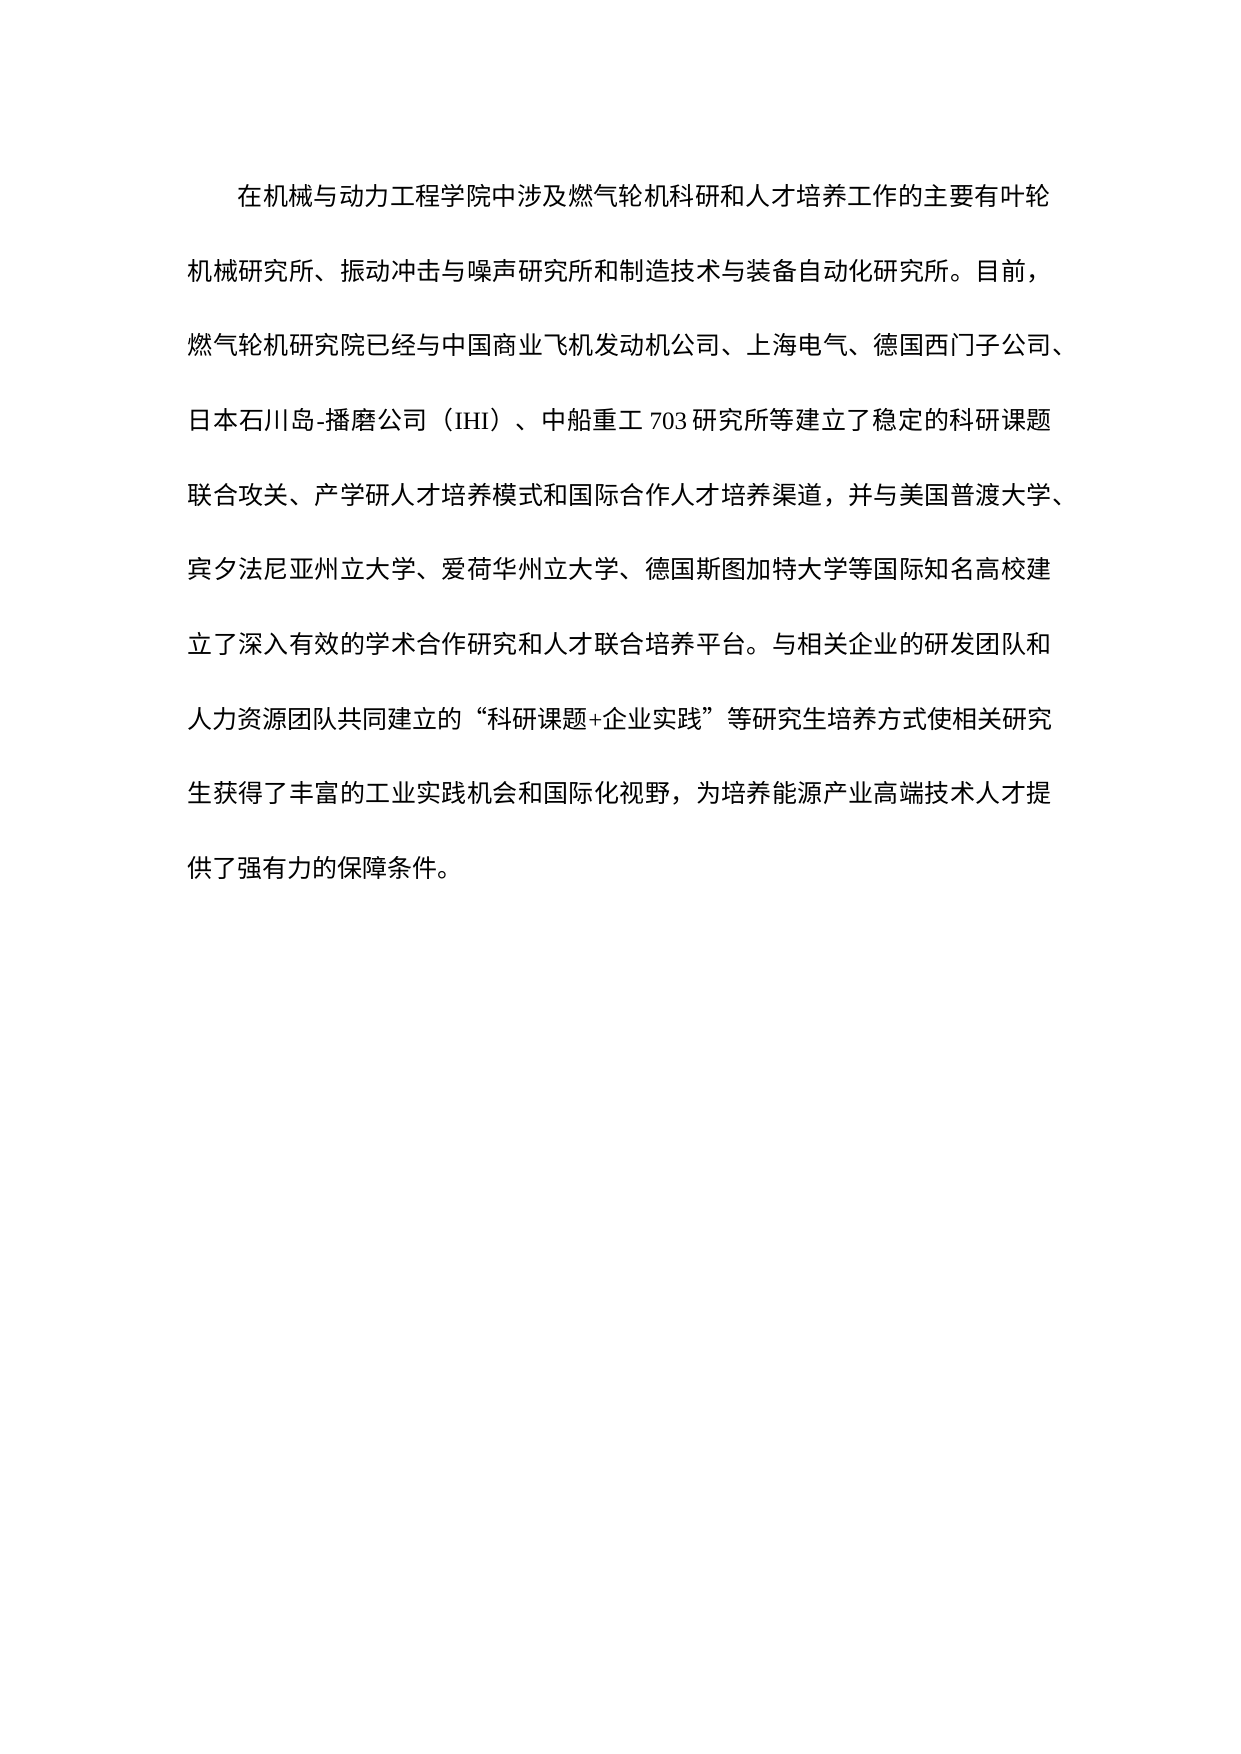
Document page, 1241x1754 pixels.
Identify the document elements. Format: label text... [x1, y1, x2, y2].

text 在机械与动力工程学院中涉及燃气轮机科研和人才培养工作的主要有叶轮机械研究所、振动冲击与噪声研究所和制造技术与装备自动化研究所。目前，燃气轮机研究院已经与中国商业飞机发动机公司、上海电气、德国西门子公司、日本石川岛-播磨公司（IHI）、中船重工703研究所等建立了稳定的科研课题联合攻关、产学研人才培养模式和国际合作人才培养渠道，并与美国普渡大学、宾夕法尼亚州立大学、爱荷华州立大学、德国斯图加特大学等国际知名高校建立了深入有效的学术合作研究和人才联合培养平台。与相关企业的研发团队和人力资源团队共同建立的“科研课题+企业实践”等研究生培养方式使相关研究生获得了丰富的工业实践机会和国际化视野，为培养能源产业高端技术人才提供了强有力的保障条件。 [187, 162, 1053, 899]
